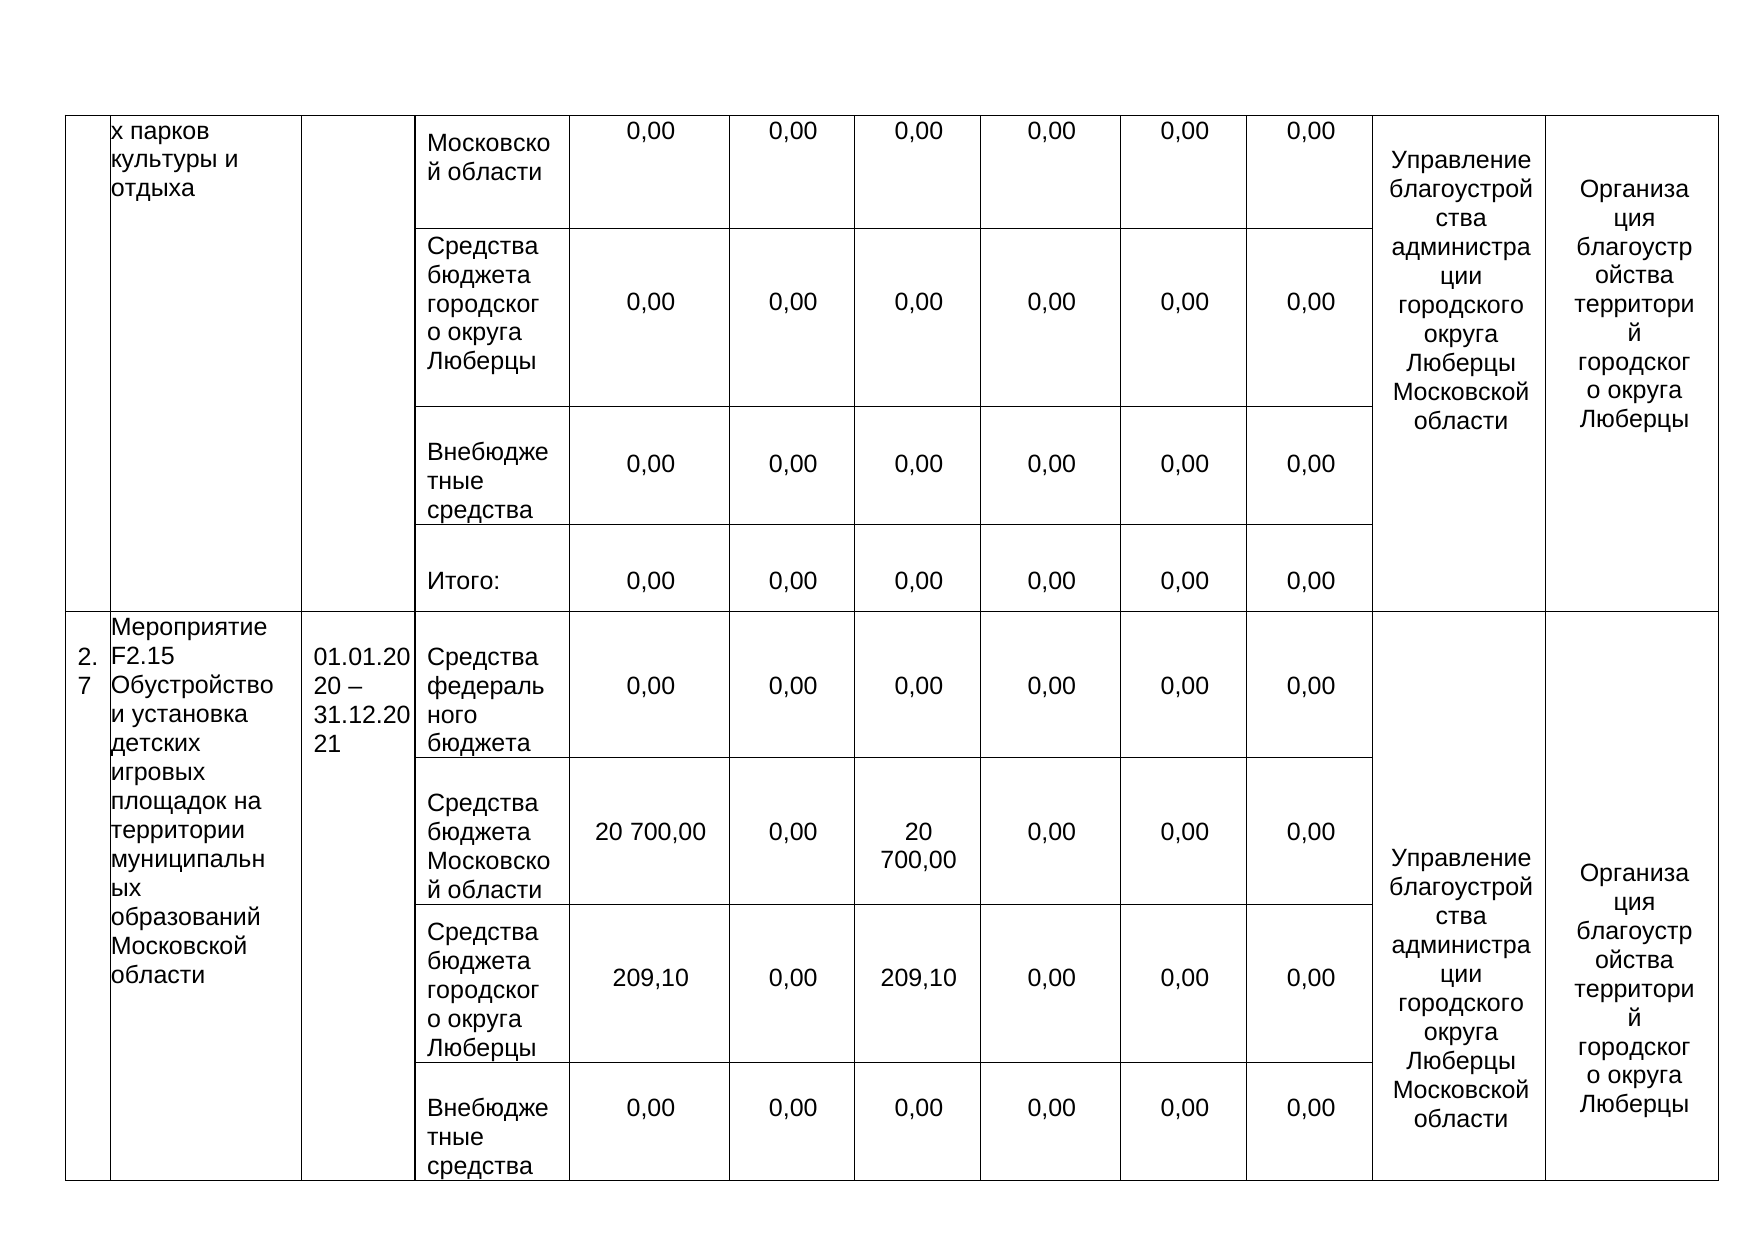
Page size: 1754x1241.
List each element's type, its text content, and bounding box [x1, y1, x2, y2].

table_cell 0,00 [1247, 116, 1372, 228]
table_cell 0,00 [1121, 612, 1246, 757]
table_cell 0,00 [855, 407, 980, 524]
table_cell 209,10 [570, 905, 729, 1062]
table_cell 0,00 [855, 229, 980, 406]
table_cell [1373, 612, 1545, 1180]
table_cell 0,00 [1247, 758, 1372, 904]
table_cell 0,00 [730, 407, 854, 524]
table_cell Внебюджетные средства [416, 1063, 569, 1180]
table_cell 0,00 [855, 612, 980, 757]
table_cell 0,00 [981, 612, 1120, 757]
table_cell 0,00 [855, 1063, 980, 1180]
table_cell 0,00 [981, 229, 1120, 406]
table_cell 0,00 [1121, 1063, 1246, 1180]
table_cell 0,00 [730, 525, 854, 611]
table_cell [1546, 612, 1718, 1180]
table_cell Внебюджетные средства [416, 407, 569, 524]
table_cell 0,00 [981, 116, 1120, 228]
table_cell 0,00 [570, 525, 729, 611]
table_cell 0,00 [981, 1063, 1120, 1180]
table_cell 0,00 [855, 116, 980, 228]
table_cell Итого: [416, 525, 569, 611]
table_cell Средства федерального бюджета [416, 612, 569, 757]
table_cell 0,00 [1247, 1063, 1372, 1180]
table_cell Мероприятие F2.15 Обустройство и установка детских игровых площадок на территории муниципальных образований Московской области [111, 612, 301, 1180]
table_cell Средства бюджета городского округа Люберцы [416, 229, 569, 406]
table_cell 0,00 [1247, 407, 1372, 524]
table_cell 0,00 [730, 229, 854, 406]
table_cell 0,00 [1121, 758, 1246, 904]
table_cell 0,00 [981, 407, 1120, 524]
table_cell 0,00 [730, 116, 854, 228]
table_cell 0,00 [1247, 229, 1372, 406]
table_cell 0,00 [1247, 612, 1372, 757]
table_cell 01.01.2020 – 31.12.2021 [302, 612, 414, 1180]
table_cell 0,00 [981, 905, 1120, 1062]
table_cell Средства бюджета городского округа Люберцы [416, 905, 569, 1062]
table_cell 0,00 [981, 525, 1120, 611]
table_cell 2.7 [66, 612, 110, 1180]
table_cell 0,00 [570, 116, 729, 228]
table_cell 0,00 [1121, 407, 1246, 524]
table_cell 0,00 [730, 1063, 854, 1180]
table_cell 0,00 [1247, 525, 1372, 611]
table_cell 0,00 [1121, 229, 1246, 406]
table_cell 0,00 [570, 612, 729, 757]
table_cell 0,00 [570, 229, 729, 406]
table_cell 0,00 [730, 758, 854, 904]
table_cell Средства бюджета Московской области [416, 758, 569, 904]
table_cell 0,00 [570, 1063, 729, 1180]
table_cell 0,00 [730, 905, 854, 1062]
table_cell 20 700,00 [855, 758, 980, 904]
table_cell 0,00 [730, 612, 854, 757]
table_cell 0,00 [1121, 525, 1246, 611]
table_cell 0,00 [1121, 905, 1246, 1062]
table_cell 0,00 [1121, 116, 1246, 228]
table_cell 0,00 [855, 525, 980, 611]
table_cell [416, 116, 569, 228]
table_cell 0,00 [1247, 905, 1372, 1062]
table_cell 0,00 [570, 407, 729, 524]
table_cell 209,10 [855, 905, 980, 1062]
table_cell 0,00 [981, 758, 1120, 904]
table_cell 20 700,00 [570, 758, 729, 904]
